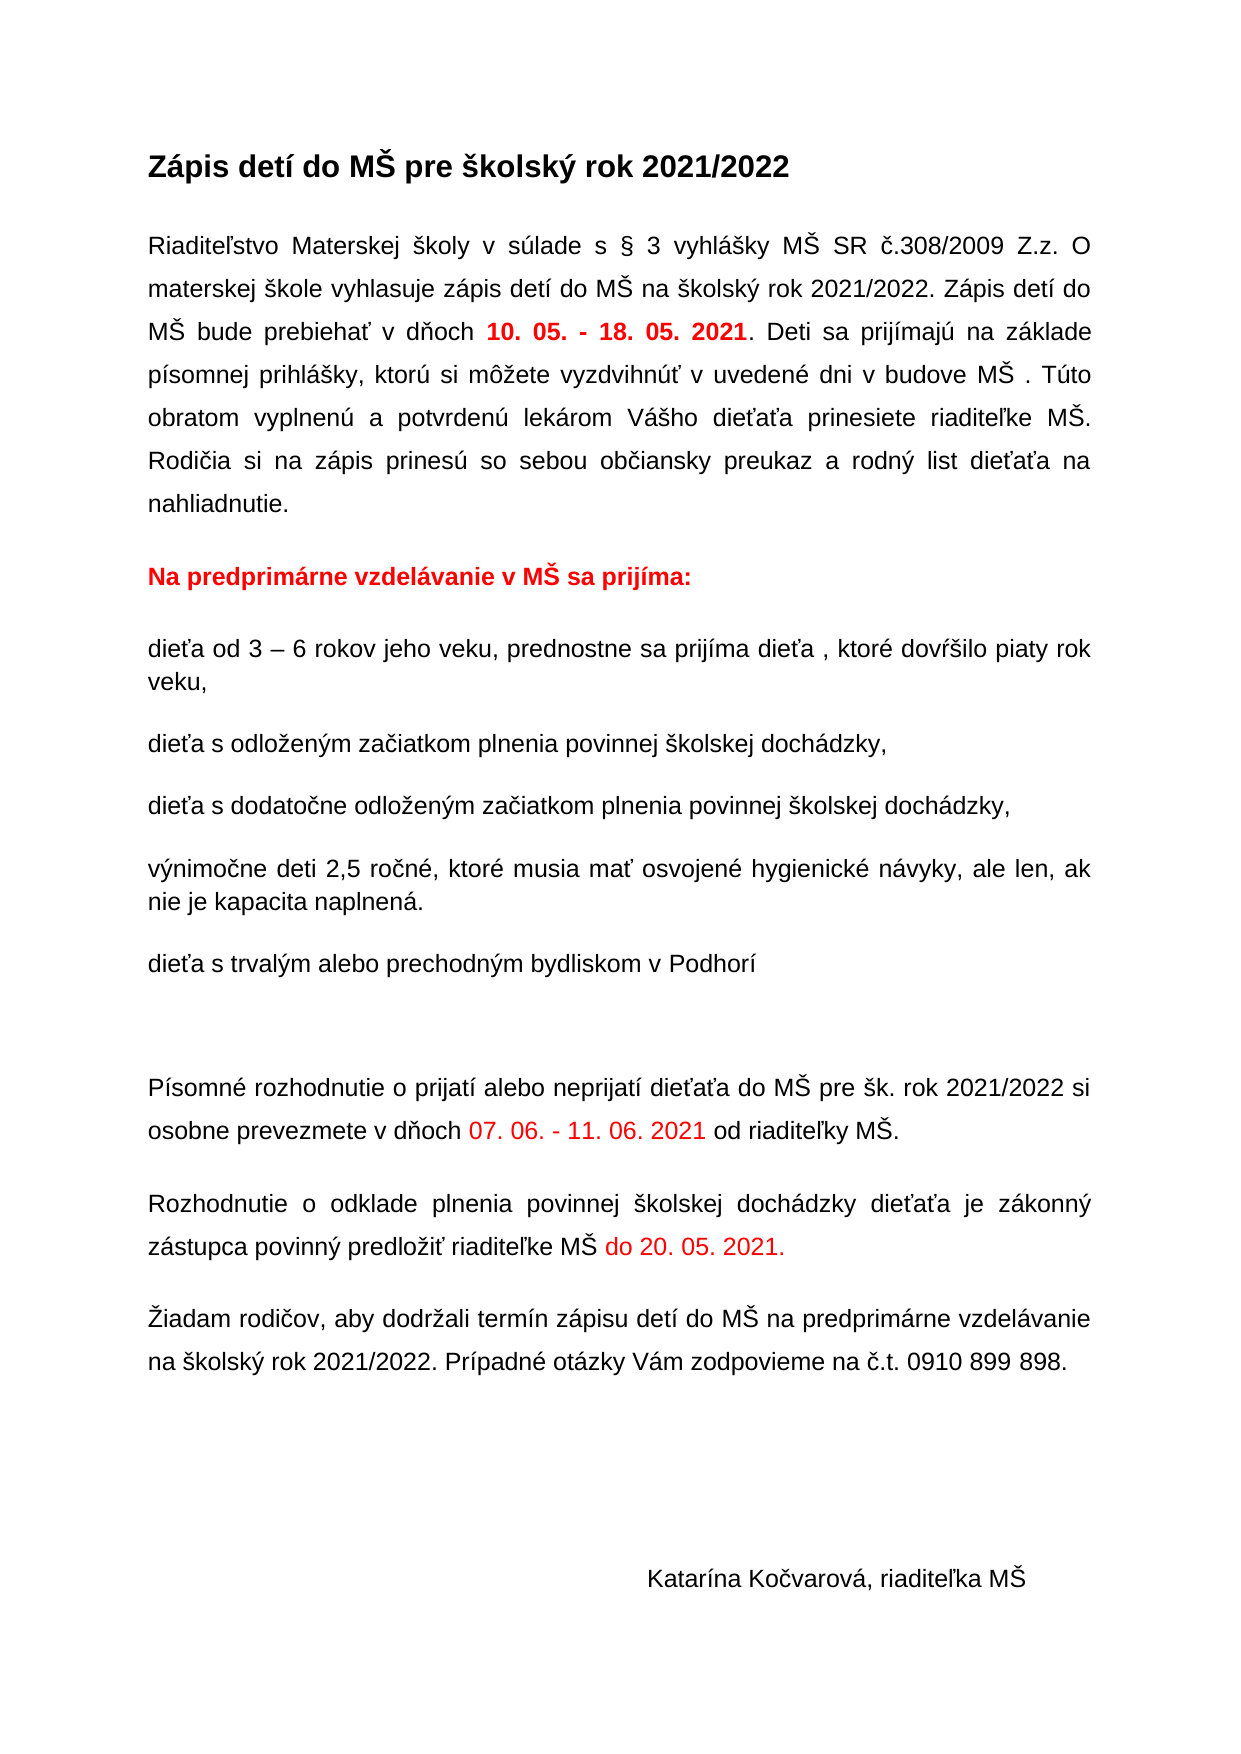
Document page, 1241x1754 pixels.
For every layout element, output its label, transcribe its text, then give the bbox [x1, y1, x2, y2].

text dieťa od 3 – 6 rokov jeho veku, prednostne sa prijíma dieťa , ktoré dovŕšilo piaty rok veku, [148, 634, 1093, 696]
text Zápis detí do MŠ pre školský rok 2021/2022 [148, 148, 1093, 183]
text dieťa s dodatočne odloženým začiatkom plnenia povinnej školskej dochádzky, [148, 791, 1093, 820]
text dieťa s trvalým alebo prechodným bydliskom v Podhorí [148, 949, 1093, 977]
text Rozhodnutie o odklade plnenia povinnej školskej dochádzky dieťaťa je zákonný zástupca povinný predložiť riaditeľke MŠ do 20. 05. 2021. [148, 1188, 1093, 1260]
text Na predprimárne vzdelávanie v MŠ sa prijíma: [148, 562, 1093, 590]
text Katarína Kočvarová, riaditeľka MŠ [148, 1564, 1093, 1593]
text Riaditeľstvo Materskej školy v súlade s § 3 vyhlášky MŠ SR č.308/2009 Z.z. O materskej škole vyhlasuje zápis detí do MŠ na školský rok 2021/2022. Zápis detí do MŠ bude prebiehať v dňoch 10. 05. - 18. 05. 2021. Deti sa prijímajú na základe písomnej prihlášky, ktorú si môžete vyzdvihnúť v uvedené dni v budove MŠ . Túto obratom vyplnenú a potvrdenú lekárom Vášho dieťaťa prinesiete riaditeľke MŠ. Rodičia si na zápis prinesú so sebou občiansky preukaz a rodný list dieťaťa na nahliadnutie. [148, 231, 1093, 518]
text Písomné rozhodnutie o prijatí alebo neprijatí dieťaťa do MŠ pre šk. rok 2021/2022 si osobne prevezmete v dňoch 07. 06. - 11. 06. 2021 od riaditeľky MŠ. [148, 1073, 1093, 1145]
text výnimočne deti 2,5 ročné, ktoré musia mať osvojené hygienické návyky, ale len, ak nie je kapacita naplnená. [148, 853, 1093, 915]
text Žiadam rodičov, aby dodržali termín zápisu detí do MŠ na predprimárne vzdelávanie na školský rok 2021/2022. Prípadné otázky Vám zodpovieme na č.t. 0910 899 898. [148, 1304, 1093, 1376]
text dieťa s odloženým začiatkom plnenia povinnej školskej dochádzky, [148, 729, 1093, 758]
